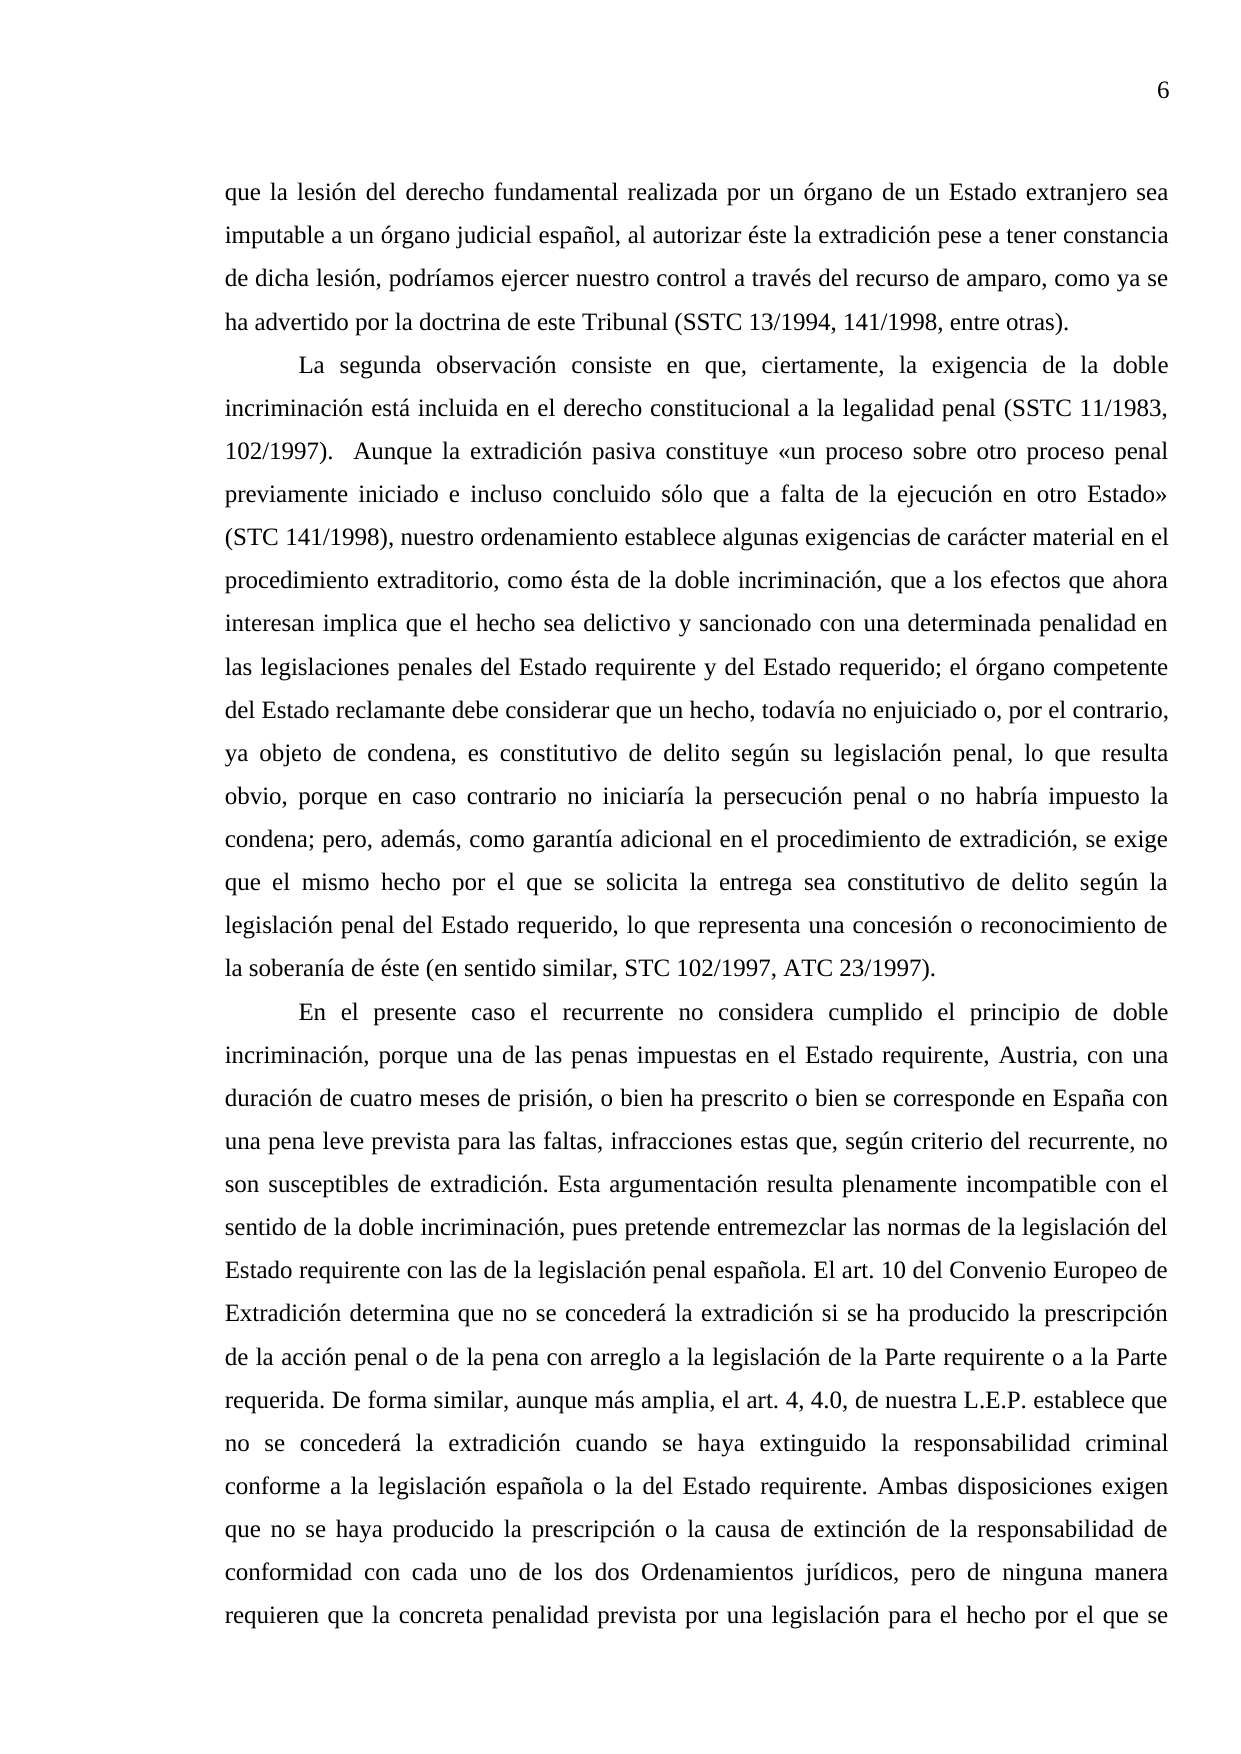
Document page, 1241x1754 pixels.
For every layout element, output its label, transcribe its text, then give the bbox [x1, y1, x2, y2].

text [224, 177, 1169, 335]
text La segunda observación consiste en que, ciertamente, la exigencia de la doble incriminación está incluida en el derecho constitucional a la legalidad penal (SSTC 11/1983, 102/1997). Aunque la extradición pasiva constituye «un proceso sobre otro proceso penal previamente iniciado e incluso concluido sólo que a falta de la ejecución en otro Estado» (STC 141/1998), nuestro ordenamiento establece algunas exigencias de carácter material en el procedimiento extraditorio, como ésta de la doble incriminación, que a los efectos que ahora interesan implica que el hecho sea delictivo y sancionado con una determinada penalidad en las legislaciones penales del Estado requirente y del Estado requerido; el órgano competente del Estado reclamante debe considerar que un hecho, todavía no enjuiciado o, por el contrario, ya objeto de condena, es constitutivo de delito según su legislación penal, lo que resulta obvio, porque en caso contrario no iniciaría la persecución penal o no habría impuesto la condena; pero, además, como garantía adicional en el procedimiento de extradición, se exige que el mismo hecho por el que se solicita la entrega sea constitutivo de delito según la legislación penal del Estado requerido, lo que representa una concesión o reconocimiento de la soberanía de éste (en sentido similar, STC 102/1997, ATC 23/1997). [224, 350, 1169, 982]
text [224, 997, 1169, 1629]
